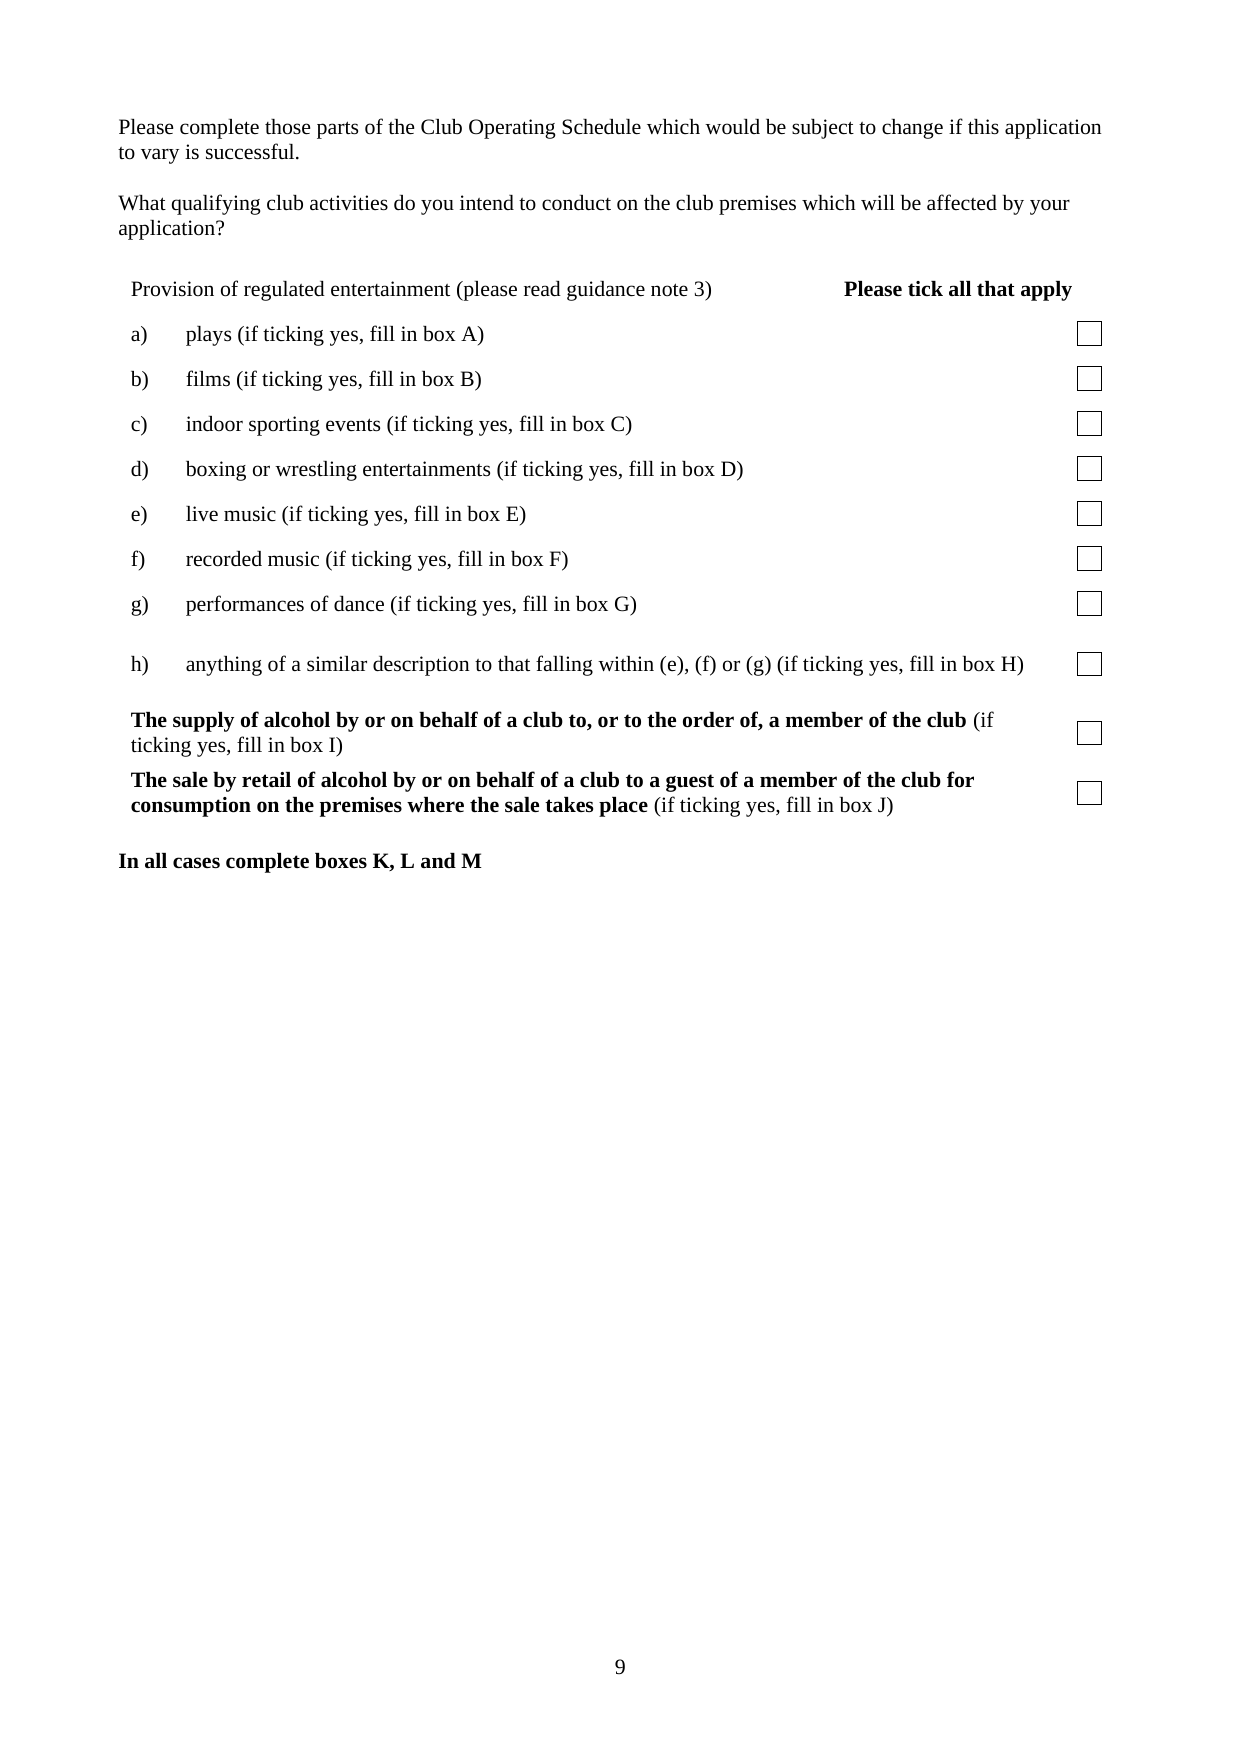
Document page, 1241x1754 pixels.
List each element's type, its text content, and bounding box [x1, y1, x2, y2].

table_cell b) [119, 356, 173, 400]
table_cell The supply of alcohol by or on behalf of a club to, or to the order of, a member of the club (if ticking yes, fill in box I) [119, 703, 1064, 762]
table_cell f) [119, 536, 173, 580]
text What qualifying club activities do you intend to conduct on the club premises which will be affected by your application? [118, 189, 1122, 240]
table_cell [1065, 401, 1122, 445]
table_cell recorded music (if ticking yes, fill in box F) [174, 536, 1064, 580]
text In all cases complete boxes K, L and M [118, 848, 1122, 873]
table_cell anything of a similar description to that falling within (e), (f) or (g) (if ticking yes, fill in box H) [174, 626, 1064, 702]
table_cell [1065, 763, 1122, 822]
table_cell plays (if ticking yes, fill in box A) [174, 311, 1064, 355]
table_cell e) [119, 491, 173, 535]
table_cell The sale by retail of alcohol by or on behalf of a club to a guest of a member of the club for consumption on the premises where the sale takes place (if ticking yes, fill in box J) [119, 763, 1064, 822]
table_cell [1065, 491, 1122, 535]
table_cell g) [119, 581, 173, 625]
table_cell [1065, 446, 1122, 490]
table_cell boxing or wrestling entertainments (if ticking yes, fill in box D) [174, 446, 1064, 490]
table_cell [1065, 356, 1122, 400]
table_cell c) [119, 401, 173, 445]
table_cell [1065, 581, 1122, 625]
table_cell indoor sporting events (if ticking yes, fill in box C) [174, 401, 1064, 445]
table_cell d) [119, 446, 173, 490]
table_cell [1065, 626, 1122, 702]
table_cell films (if ticking yes, fill in box B) [174, 356, 1064, 400]
table_cell h) [119, 626, 173, 702]
table_cell live music (if ticking yes, fill in box E) [174, 491, 1064, 535]
table_header Please tick all that apply [833, 266, 1122, 310]
table_cell [1065, 703, 1122, 762]
table_cell [1065, 311, 1122, 355]
table_cell [1065, 536, 1122, 580]
table_cell a) [119, 311, 173, 355]
table_header Provision of regulated entertainment (please read guidance note 3) [119, 266, 832, 310]
text Please complete those parts of the Club Operating Schedule which would be subject to change if this application to vary is successful. [118, 114, 1122, 164]
table_cell performances of dance (if ticking yes, fill in box G) [174, 581, 1064, 625]
